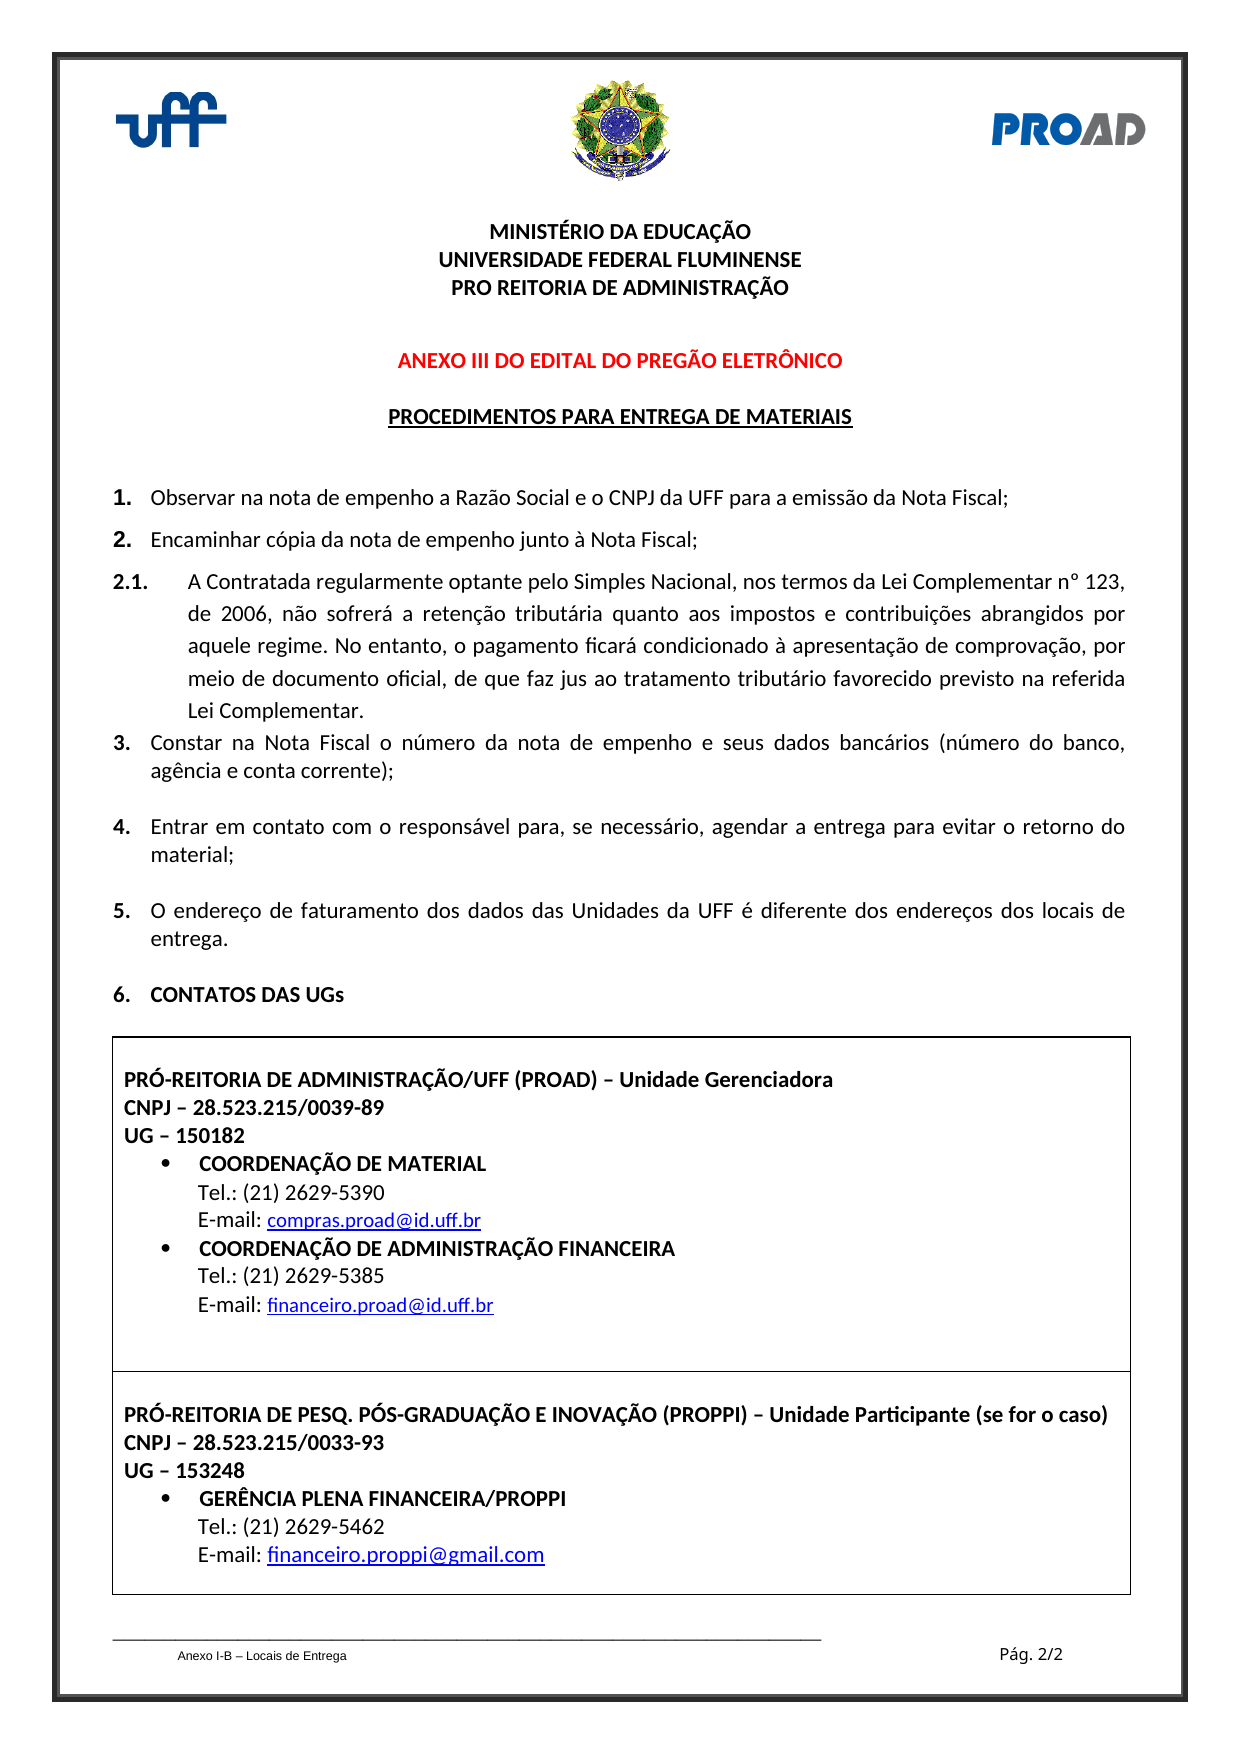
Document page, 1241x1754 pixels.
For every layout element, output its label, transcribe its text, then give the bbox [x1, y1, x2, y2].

text PRO REITORIA DE ADMINISTRAÇÃO [113, 273, 1128, 302]
list CONTATOS DAS UGs [113, 980, 1128, 1008]
text MINISTÉRIO DA EDUCAÇÃO [113, 217, 1128, 246]
picture [567, 80, 673, 182]
list Encaminhar cópia da nota de empenho junto à Nota Fiscal; [113, 525, 1128, 553]
list A Contratada regularmente optante pelo Simples Nacional, nos termos da Lei Complementar nº 123, de 2006, não sofrerá a retenção tributária quanto aos impostos e contribuições abrangidos por aquele regime. No entanto, o pagamento ficará condicionado à apresentação de comprovação, por meio de documento oficial, de que faz jus ao tratamento tributário favorecido previsto na referida Lei Complementar. [113, 567, 1128, 724]
picture [114, 92, 227, 153]
list Observar na nota de empenho a Razão Social e o CNPJ da UFF para a emissão da Nota Fiscal; [113, 483, 1128, 511]
text PROCEDIMENTOS PARA ENTREGA DE MATERIAIS [113, 402, 1128, 430]
list Entrar em contato com o responsável para, se necessário, agendar a entrega para evitar o retorno do material; [113, 812, 1128, 868]
list Constar na Nota Fiscal o número da nota de empenho e seus dados bancários (número do banco, agência e conta corrente); [113, 728, 1128, 784]
table_cell PRÓ-REITORIA DE PESQ. PÓS-GRADUAÇÃO E INOVAÇÃO (PROPPI) – Unidade Participante (se for o caso) CNPJ – 28.523.215/0033-93 UG – 153248 GERÊNCIA PLENA FINANCEIRA/PROPPI Tel.: (21) 2629-5462 E-mail: financeiro.proppi@gmail.com [113, 1372, 1130, 1594]
table_header PRÓ-REITORIA DE ADMINISTRAÇÃO/UFF (PROAD) – Unidade Gerenciadora CNPJ – 28.523.215/0039-89 UG – 150182 COORDENAÇÃO DE MATERIAL Tel.: (21) 2629-5390 E-mail: compras.proad@id.uff.br COORDENAÇÃO DE ADMINISTRAÇÃO FINANCEIRA Tel.: (21) 2629-5385 E-mail: financeiro.proad@id.uff.br [113, 1038, 1130, 1371]
picture [977, 97, 1161, 161]
subtitle UNIVERSIDADE FEDERAL FLUMINENSE [113, 246, 1128, 273]
list O endereço de faturamento dos dados das Unidades da UFF é diferente dos endereços dos locais de entrega. [113, 896, 1128, 952]
text ANEXO III DO EDITAL DO PREGÃO ELETRÔNICO [113, 346, 1128, 374]
